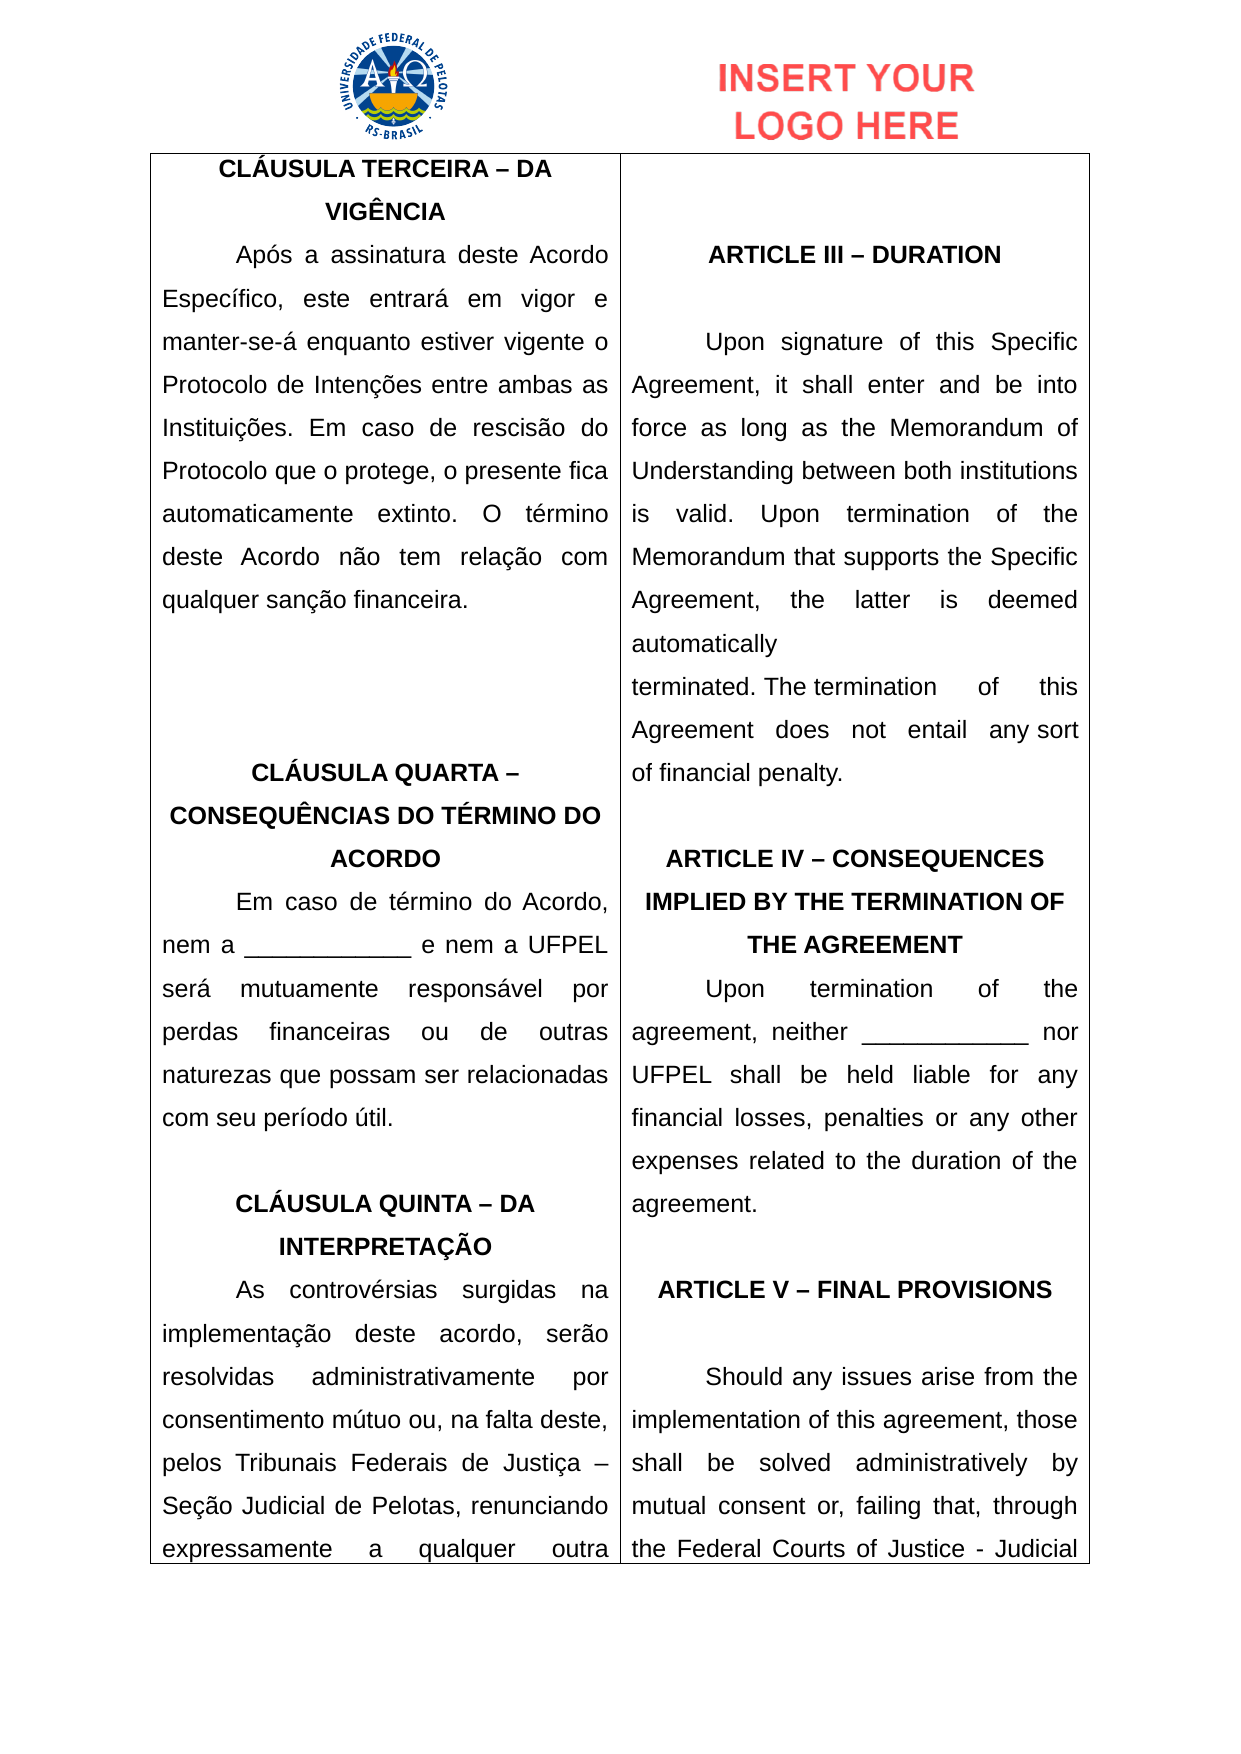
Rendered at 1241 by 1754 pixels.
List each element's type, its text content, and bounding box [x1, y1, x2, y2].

picture [332, 25, 455, 144]
picture [710, 55, 980, 144]
